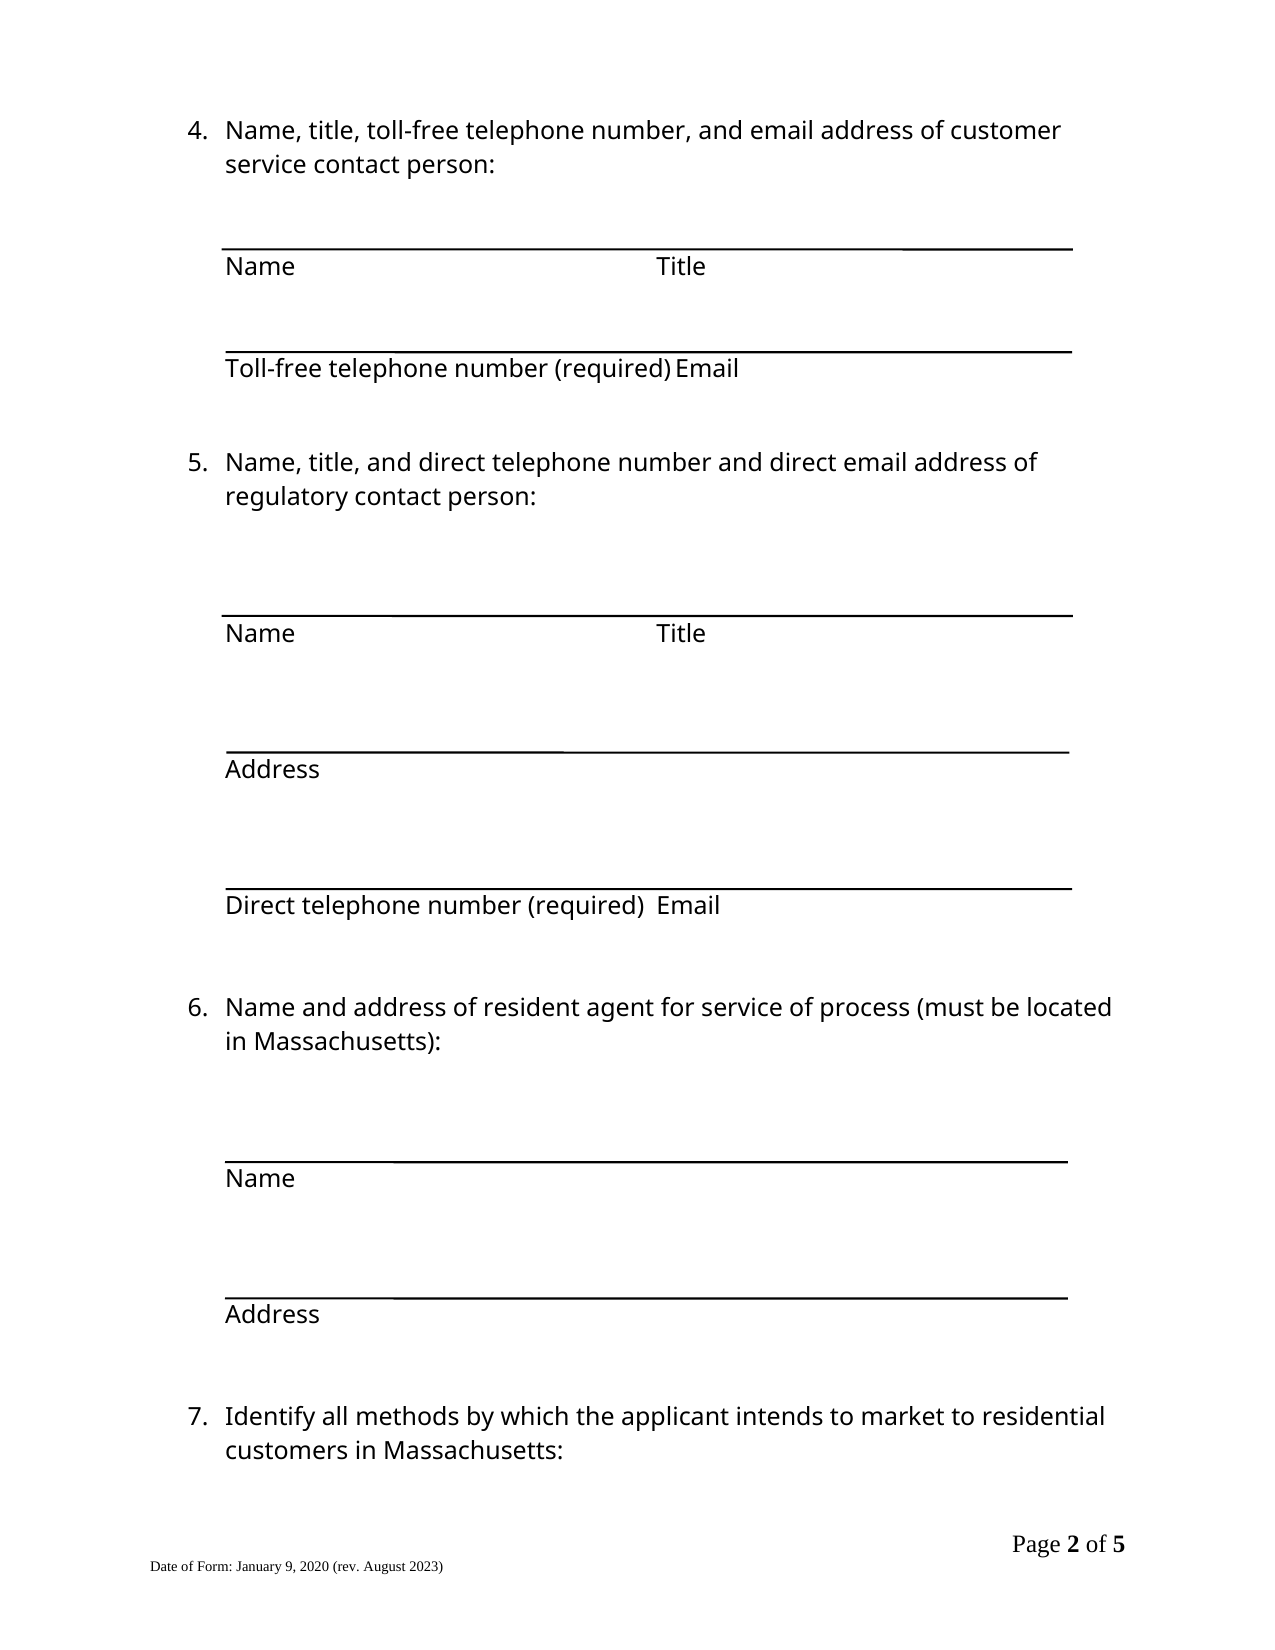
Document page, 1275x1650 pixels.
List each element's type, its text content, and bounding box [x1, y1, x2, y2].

text Direct telephone number (required) Email [187, 888, 1125, 922]
list Name and address of resident agent for service of process (must be located in Massachusetts): [187, 990, 1125, 1058]
text Address [225, 1297, 1125, 1331]
list Identify all methods by which the applicant intends to market to residential customers in Massachusetts: [187, 1399, 1125, 1467]
list Name [225, 1160, 1125, 1194]
text Name Title [225, 615, 1125, 649]
text Name Title [225, 249, 1125, 283]
text Toll-free telephone number (required) Email [187, 351, 1125, 385]
list Name, title, toll-free telephone number, and email address of customer service contact person: [187, 112, 1125, 181]
text Address [225, 752, 1125, 786]
list Name, title, and direct telephone number and direct email address of regulatory contact person: [187, 445, 1125, 513]
